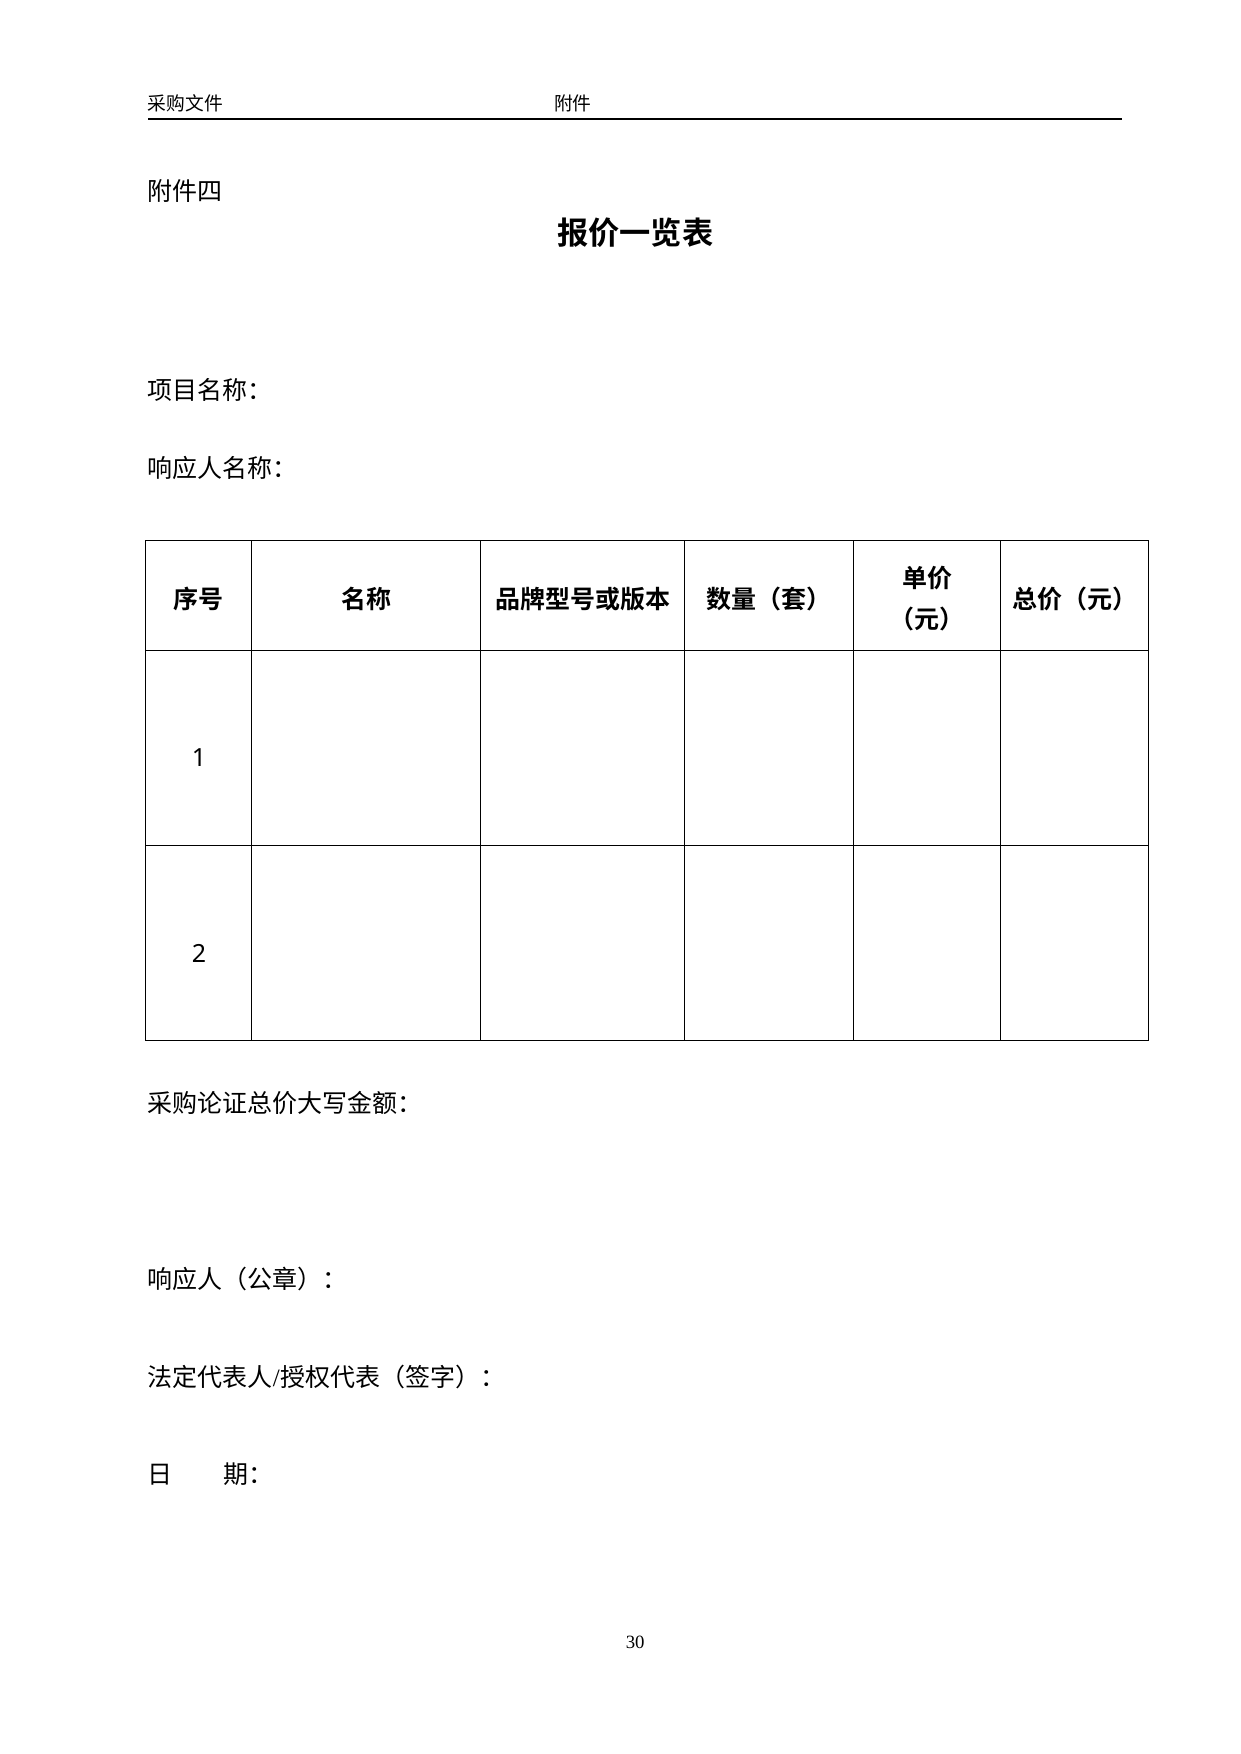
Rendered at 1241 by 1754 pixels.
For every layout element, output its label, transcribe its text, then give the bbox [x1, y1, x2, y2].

text 法定代表人/授权代表（签字）： [148, 1357, 1122, 1393]
text 项目名称： [148, 369, 1122, 407]
table_cell [685, 846, 853, 1040]
text 响应人（公章）： [148, 1260, 1122, 1296]
text 附件四 [148, 165, 1122, 209]
table_cell 1 [146, 651, 251, 845]
table_cell [854, 651, 1000, 845]
table_cell [1001, 651, 1148, 845]
table_header 总价（元） [1001, 541, 1148, 650]
table_cell [1001, 846, 1148, 1040]
table_header 名称 [252, 541, 480, 650]
text 日 期： [148, 1455, 1122, 1491]
table_cell [481, 846, 684, 1040]
table_header 数量（套） [685, 541, 853, 650]
table_cell [252, 651, 480, 845]
table_header 单价（元） [854, 541, 1000, 650]
table_cell [252, 846, 480, 1040]
table_header 品牌型号或版本 [481, 541, 684, 650]
text 报价一览表 [148, 209, 1122, 253]
table_cell [854, 846, 1000, 1040]
table_cell 2 [146, 846, 251, 1040]
table_header 序号 [146, 541, 251, 650]
table_cell [685, 651, 853, 845]
table_cell [481, 651, 684, 845]
text 响应人名称： [148, 444, 1122, 486]
text 采购论证总价大写金额： [148, 1079, 1122, 1121]
